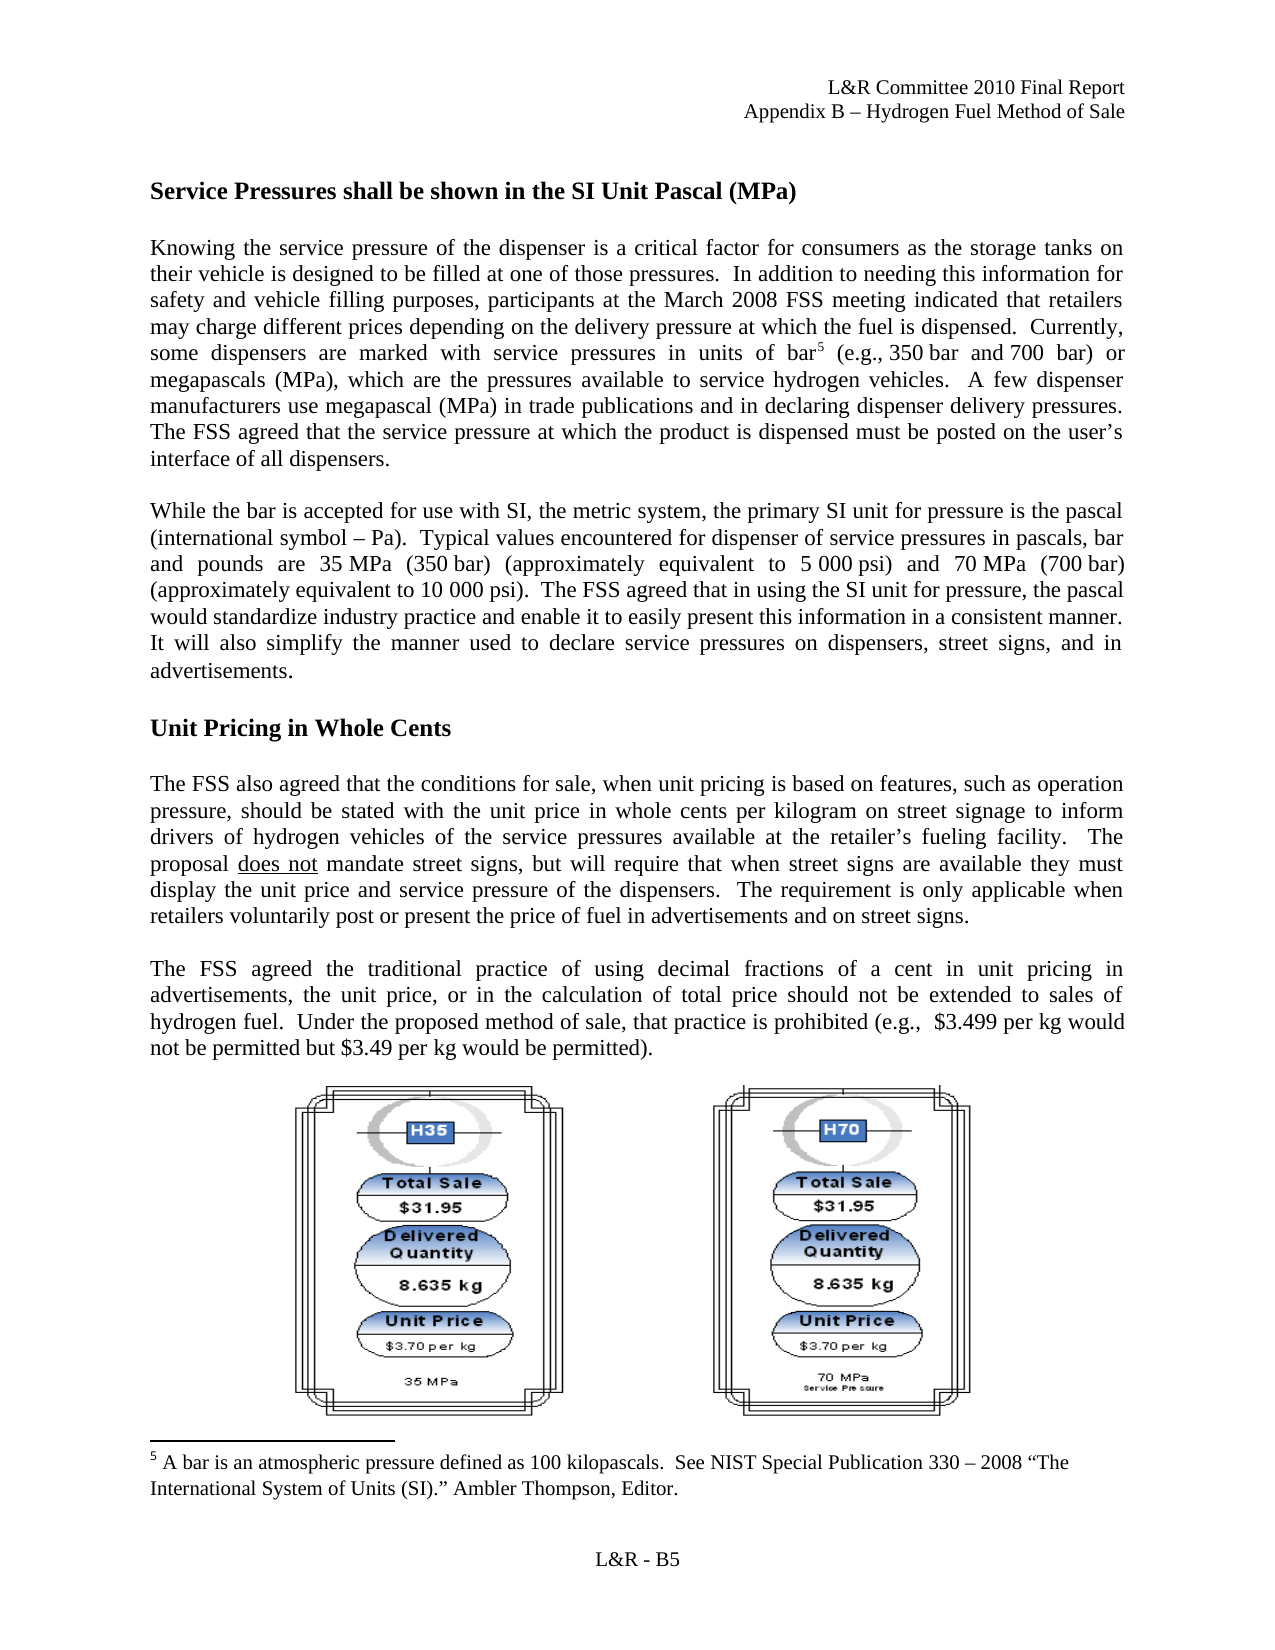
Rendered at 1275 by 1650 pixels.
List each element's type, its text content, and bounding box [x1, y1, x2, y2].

text The FSS also agreed that the conditions for sale, when unit pricing is based on features, such as operation pressure, should be stated with the unit price in whole cents per kilogram on street signage to inform drivers of hydrogen vehicles of the service pressures available at the retailer’s fueling facility. The proposal does not mandate street signs, but will require that when street signs are available they must display the unit price and service pressure of the dispensers. The requirement is only applicable when retailers voluntarily post or present the price of fuel in advertisements and on street signs. [150, 771, 1125, 929]
text Service Pressures shall be shown in the SI Unit Pascal (MPa) [150, 176, 1125, 205]
table_header [637, 1060, 1051, 1434]
table_header [224, 1060, 637, 1434]
text Unit Pricing in Whole Cents [150, 713, 1125, 742]
text The FSS agreed the traditional practice of using decimal fractions of a cent in unit pricing in advertisements, the unit price, or in the calculation of total price should not be extended to sales of hydrogen fuel. Under the proposed method of sale, that practice is prohibited (e.g., $3.499 per kg would not be permitted but $3.49 per kg would be permitted). [150, 955, 1125, 1060]
text Knowing the service pressure of the dispenser is a critical factor for consumers as the storage tanks on their vehicle is designed to be filled at one of those pressures. In addition to needing this information for safety and vehicle filling purposes, participants at the March 2008 FSS meeting indicated that retailers may charge different prices depending on the delivery pressure at which the fuel is dispensed. Currently, some dispensers are marked with service pressures in units of bar (e.g., 350 bar and 700 bar) or megapascals (MPa), which are the pressures available to service hydrogen vehicles. A few dispenser manufacturers use megapascal (MPa) in trade publications and in declaring dispenser delivery pressures. The FSS agreed that the service pressure at which the product is dispensed must be posted on the user’s interface of all dispensers. [150, 234, 1125, 471]
text While the bar is accepted for use with SI, the metric system, the primary SI unit for pressure is the pascal (international symbol – Pa). Typical values encountered for dispenser of service pressures in pascals, bar and pounds are 35 MPa (350 bar) (approximately equivalent to 5 000 psi) and 70 MPa (700 bar) (approximately equivalent to 10 000 psi). The FSS agreed that in using the SI unit for pressure, the pascal would standardize industry practice and enable it to easily present this information in a consistent manner. It will also simplify the manner used to declare service pressures on dispensers, street signs, and in advertisements. [150, 497, 1125, 684]
